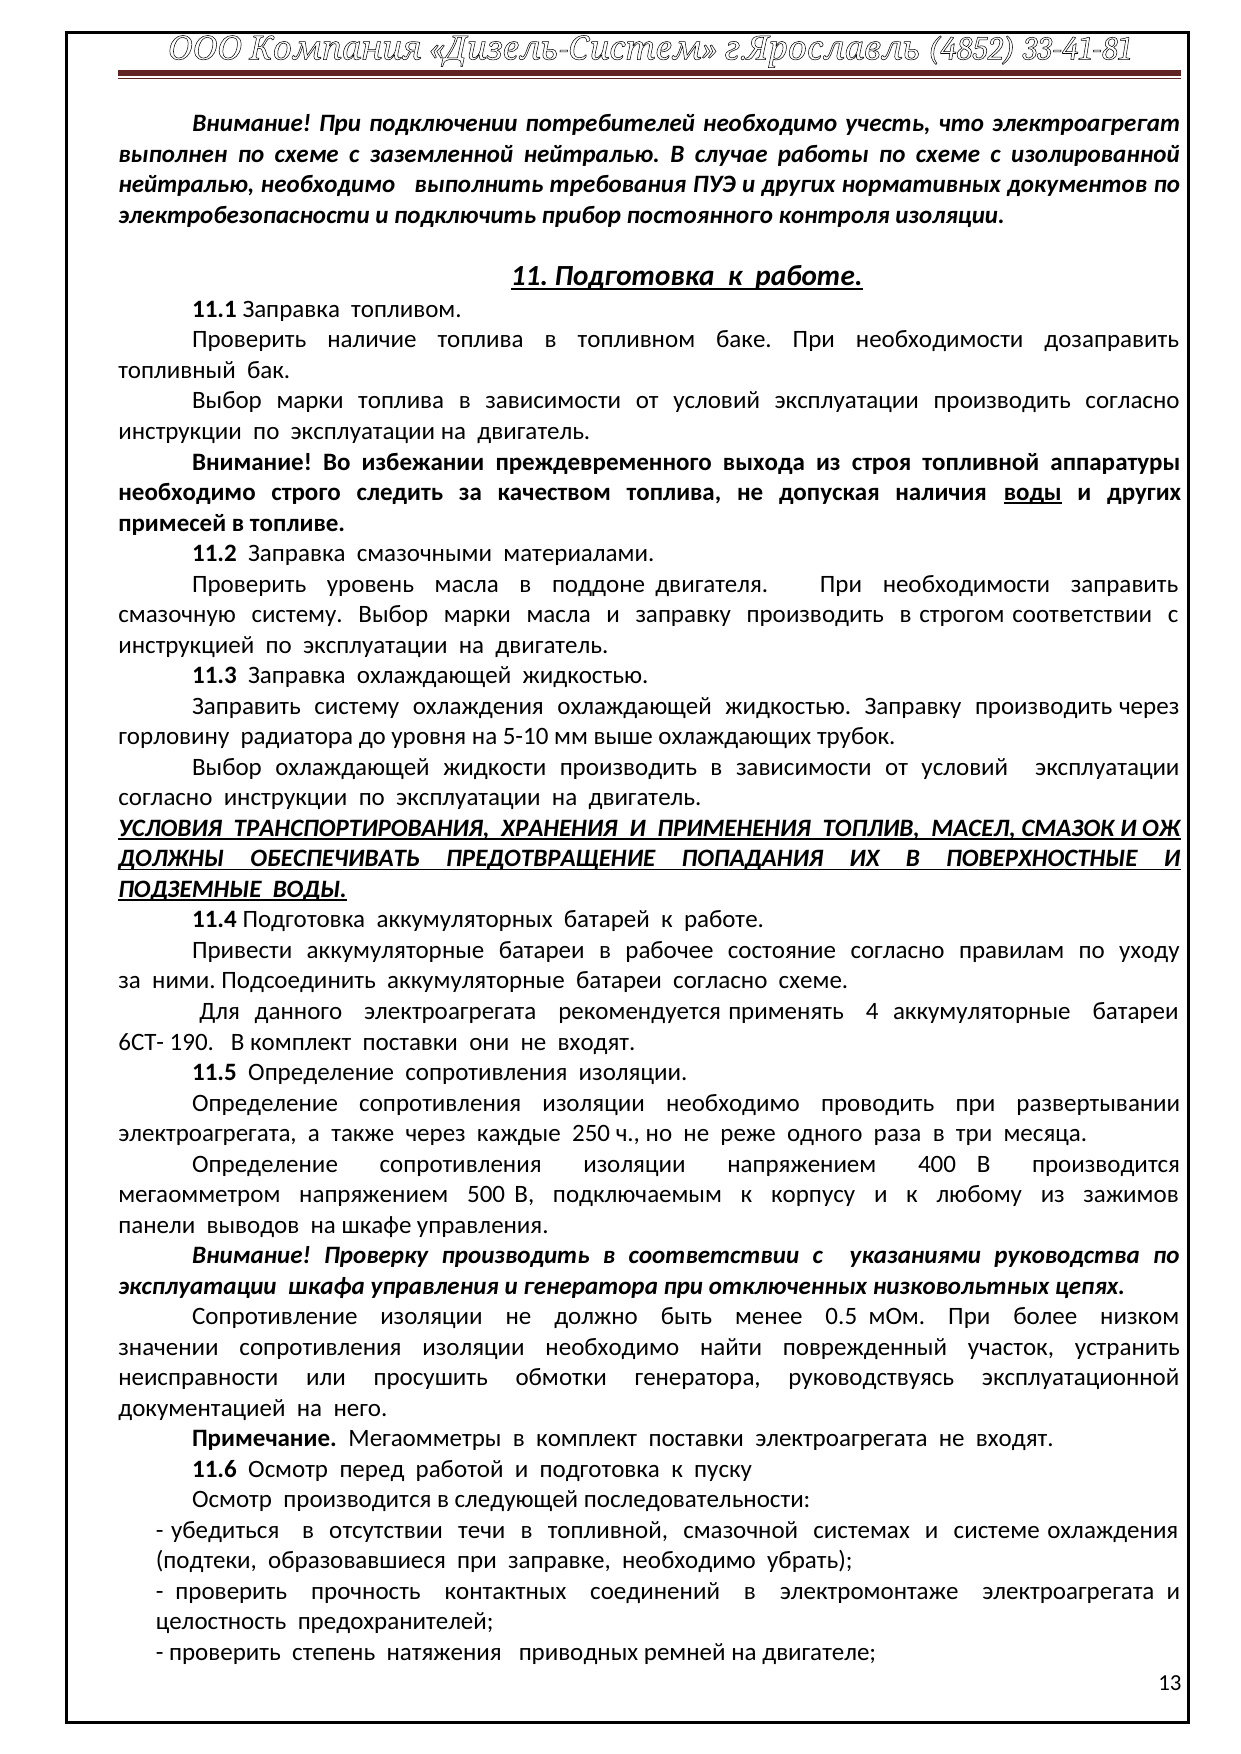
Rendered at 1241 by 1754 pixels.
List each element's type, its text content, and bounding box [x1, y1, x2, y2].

text Выбор марки топлива в зависимости от условий эксплуатации производить согласно инструкции по эксплуатации на двигатель. [118, 385, 1181, 446]
text Проверить уровень масла в поддоне двигателя. При необходимости заправить смазочную систему. Выбор марки масла и заправку производить в строгом соответствии с инструкцией по эксплуатации на двигатель. [118, 568, 1181, 659]
text - убедиться в отсутствии течи в топливной, смазочной системах и системе охлаждения (подтеки, образовавшиеся при заправке, необходимо убрать); [156, 1514, 1181, 1575]
text Определение сопротивления изоляции необходимо проводить при развертывании электроагрегата, а также через каждые 250 ч., но не реже одного раза в три месяца. [118, 1087, 1181, 1148]
text 11. Подготовка к работе. [118, 257, 1181, 293]
text - проверить прочность контактных соединений в электромонтаже электроагрегата и целостность предохранителей; [156, 1575, 1181, 1636]
text 11.6 Осмотр перед работой и подготовка к пуску [118, 1453, 1181, 1483]
text Выбор охлаждающей жидкости производить в зависимости от условий эксплуатации согласно инструкции по эксплуатации на двигатель. [118, 751, 1181, 812]
text УСЛОВИЯ ТРАНСПОРТИРОВАНИЯ, ХРАНЕНИЯ И ПРИМЕНЕНИЯ ТОПЛИВ, МАСЕЛ, СМАЗОК И ОЖ ДОЛЖНЫ ОБЕСПЕЧИВАТЬ ПРЕДОТВРАЩЕНИЕ ПОПАДАНИЯ ИХ В ПОВЕРХНОСТНЫЕ И ПОДЗЕМНЫЕ ВОДЫ. [118, 840, 1181, 869]
text Сопротивление изоляции не должно быть менее 0.5 мОм. При более низком значении сопротивления изоляции необходимо найти поврежденный участок, устранить неисправности или просушить обмотки генератора, руководствуясь эксплуатационной документацией на него. [118, 1300, 1181, 1422]
text Проверить наличие топлива в топливном баке. При необходимости дозаправить топливный бак. [118, 324, 1181, 385]
text Заправить систему охлаждения охлаждающей жидкостью. Заправку производить через горловину радиатора до уровня на 5- выше охлаждающих трубок. [118, 690, 1181, 751]
text 11.5 Определение сопротивления изоляции. [118, 1056, 1181, 1087]
text Внимание! При подключении потребителей необходимо учесть, что электроагрегат выполнен по схеме с заземленной нейтралью. В случае работы по схеме с изолированной нейтралью, необходимо выполнить требования ПУЭ и других нормативных документов по электробезопасности и подключить прибор постоянного контроля изоляции. [118, 107, 1181, 229]
text Осмотр производится в следующей последовательности: [118, 1483, 1181, 1514]
text Определение сопротивления изоляции напряжением 400 В производится мегаомметром напряжением 500 В, подключаемым к корпусу и к любому из зажимов панели выводов на шкафе управления. [118, 1148, 1181, 1239]
text 11.1 Заправка топливом. [118, 293, 1181, 324]
text 11.3 Заправка охлаждающей жидкостью. [118, 659, 1181, 690]
text - проверить степень натяжения приводных ремней на двигателе; [156, 1636, 1181, 1667]
text 11.2 Заправка смазочными материалами. [118, 537, 1181, 568]
text Привести аккумуляторные батареи в рабочее состояние согласно правилам по уходу за ними. Подсоединить аккумуляторные батареи согласно схеме. [118, 934, 1181, 995]
text УСЛОВИЯ ТРАНСПОРТИРОВАНИЯ, ХРАНЕНИЯ И ПРИМЕНЕНИЯ ТОПЛИВ, МАСЕЛ, СМАЗОК И ОЖ ДОЛЖНЫ ОБЕСПЕЧИВАТЬ ПРЕДОТВРАЩЕНИЕ ПОПАДАНИЯ ИХ В ПОВЕРХНОСТНЫЕ И ПОДЗЕМНЫЕ ВОДЫ. [118, 870, 1181, 903]
text Для данного электроагрегата рекомендуется применять 4 аккумуляторные батареи 6СТ- 190. В комплект поставки они не входят. [118, 995, 1181, 1056]
text 11.4 Подготовка аккумуляторных батарей к работе. [118, 903, 1181, 934]
text Внимание! Проверку производить в соответствии с указаниями руководства по эксплуатации шкафа управления и генератора при отключенных низковольтных цепях. [118, 1239, 1181, 1300]
text Внимание! Во избежании преждевременного выхода из строя топливной аппаратуры необходимо строго следить за качеством топлива, не допуская наличия воды и других примесей в топливе. [118, 446, 1181, 537]
text УСЛОВИЯ ТРАНСПОРТИРОВАНИЯ, ХРАНЕНИЯ И ПРИМЕНЕНИЯ ТОПЛИВ, МАСЕЛ, СМАЗОК И ОЖ ДОЛЖНЫ ОБЕСПЕЧИВАТЬ ПРЕДОТВРАЩЕНИЕ ПОПАДАНИЯ ИХ В ПОВЕРХНОСТНЫЕ И ПОДЗЕМНЫЕ ВОДЫ. [118, 812, 1181, 838]
text Примечание. Мегаомметры в комплект поставки электроагрегата не входят. [118, 1422, 1181, 1453]
